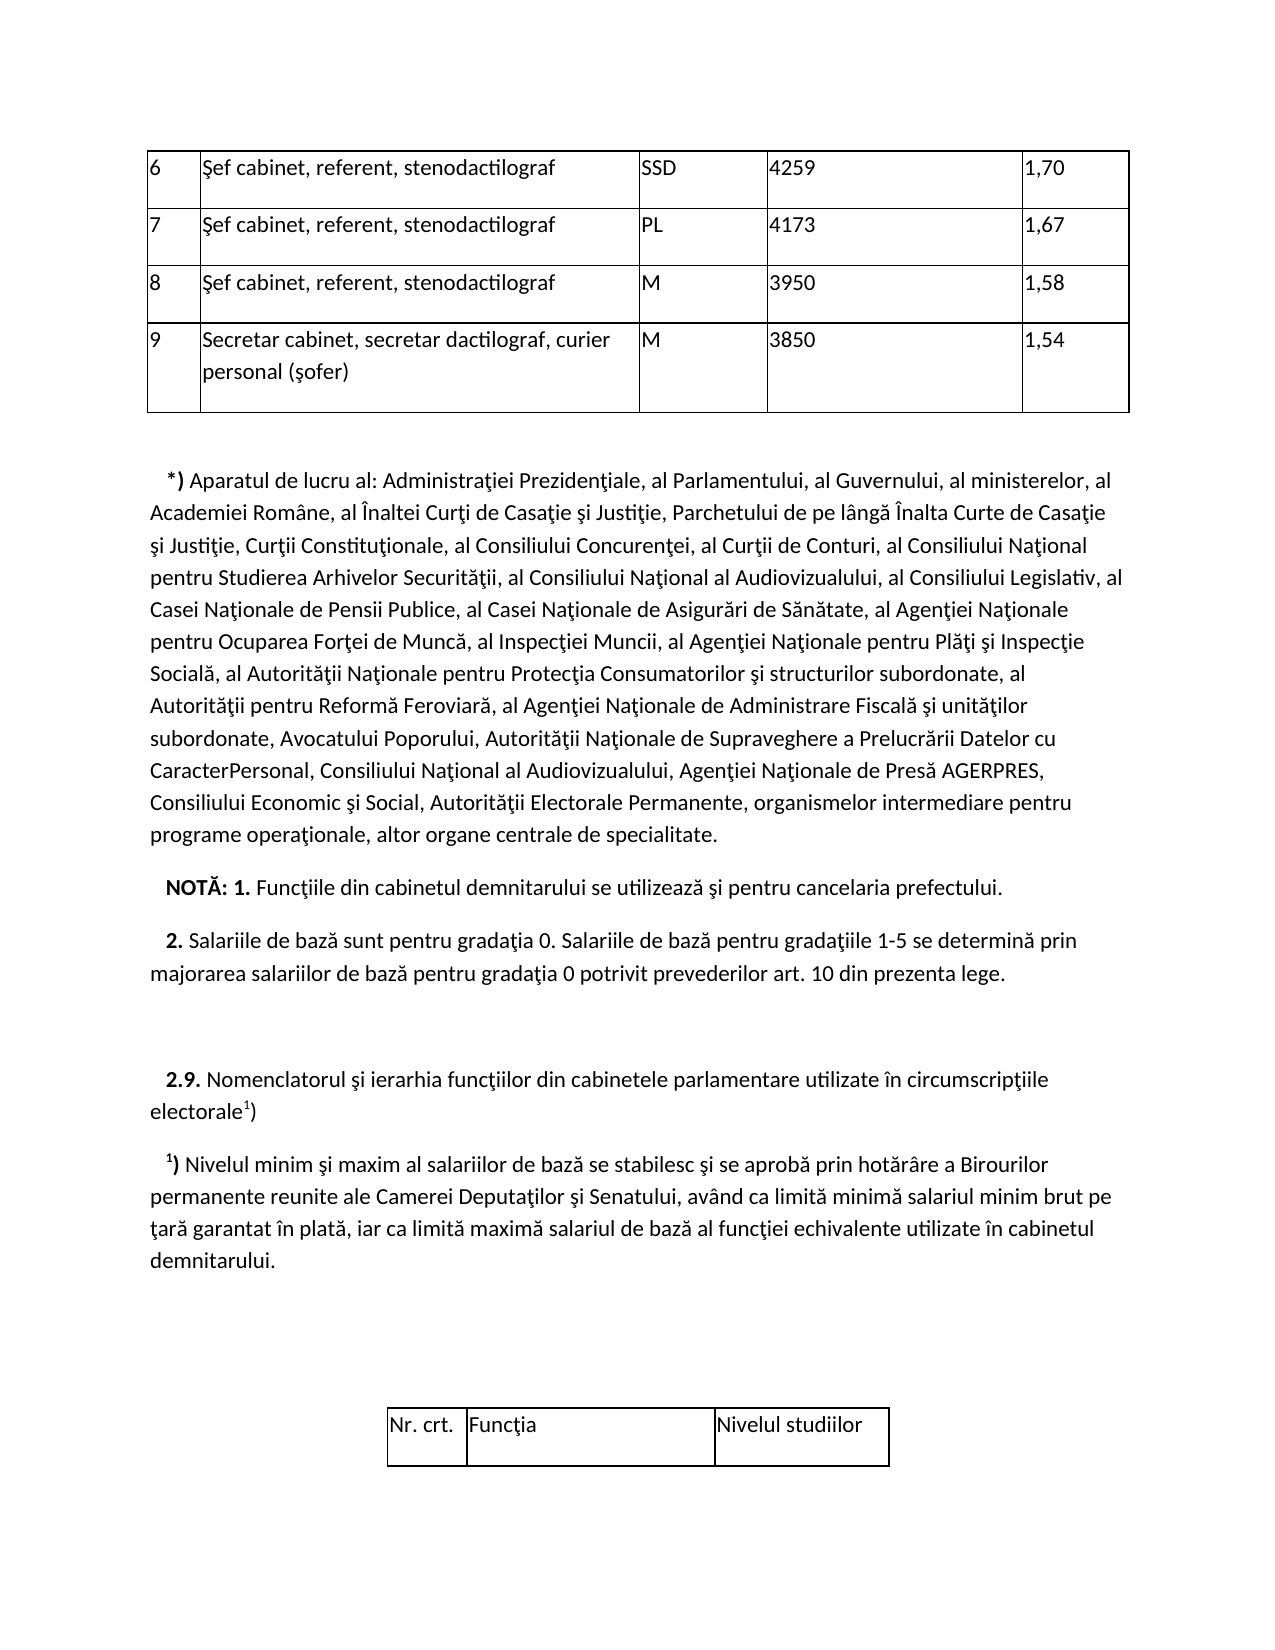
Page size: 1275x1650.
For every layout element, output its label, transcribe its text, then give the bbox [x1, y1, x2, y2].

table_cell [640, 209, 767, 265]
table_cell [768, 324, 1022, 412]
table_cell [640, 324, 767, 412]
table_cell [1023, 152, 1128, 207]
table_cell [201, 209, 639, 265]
text 2.9. Nomenclatorul şi ierarhia funcţiilor din cabinetele parlamentare utilizate în circumscripţiile electorale1) [150, 1065, 1125, 1125]
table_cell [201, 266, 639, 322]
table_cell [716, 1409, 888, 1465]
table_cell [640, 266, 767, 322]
text NOTĂ: 1. Funcţiile din cabinetul demnitarului se utilizează şi pentru cancelaria prefectului. [150, 873, 1125, 901]
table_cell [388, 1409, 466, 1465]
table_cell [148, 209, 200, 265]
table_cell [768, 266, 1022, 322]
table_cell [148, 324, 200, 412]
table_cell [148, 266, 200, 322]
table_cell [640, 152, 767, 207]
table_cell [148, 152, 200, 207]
text 1) Nivelul minim şi maxim al salariilor de bază se stabilesc şi se aprobă prin hotărâre a Birourilor permanente reunite ale Camerei Deputaţilor şi Senatului, având ca limită minimă salariul minim brut pe ţară garantat în plată, iar ca limită maximă salariul de bază al funcţiei echivalente utilizate în cabinetul demnitarului. [150, 1150, 1125, 1274]
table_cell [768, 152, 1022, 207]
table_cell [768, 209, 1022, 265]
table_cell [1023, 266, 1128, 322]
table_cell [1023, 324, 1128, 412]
text *) Aparatul de lucru al: Administraţiei Prezidenţiale, al Parlamentului, al Guvernului, al ministerelor, al Academiei Române, al Înaltei Curţi de Casaţie şi Justiţie, Parchetului de pe lângă Înalta Curte de Casaţie şi Justiţie, Curţii Constituţionale, al Consiliului Concurenţei, al Curţii de Conturi, al Consiliului Naţional pentru Studierea Arhivelor Securităţii, al Consiliului Naţional al Audiovizualului, al Consiliului Legislativ, al Casei Naţionale de Pensii Publice, al Casei Naţionale de Asigurări de Sănătate, al Agenţiei Naţionale pentru Ocuparea Forţei de Muncă, al Inspecţiei Muncii, al Agenţiei Naţionale pentru Plăţi şi Inspecţie Socială, al Autorităţii Naţionale pentru Protecţia Consumatorilor şi structurilor subordonate, al Autorităţii pentru Reformă Feroviară, al Agenţiei Naţionale de Administrare Fiscală şi unităţilor subordonate, Avocatului Poporului, Autorităţii Naţionale de Supraveghere a Prelucrării Datelor cu CaracterPersonal, Consiliului Naţional al Audiovizualului, Agenţiei Naţionale de Presă AGERPRES, Consiliului Economic şi Social, Autorităţii Electorale Permanente, organismelor intermediare pentru programe operaţionale, altor organe centrale de specialitate. [150, 466, 1125, 848]
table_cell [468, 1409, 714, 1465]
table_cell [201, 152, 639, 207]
text 2. Salariile de bază sunt pentru gradaţia 0. Salariile de bază pentru gradaţiile 1-5 se determină prin majorarea salariilor de bază pentru gradaţia 0 potrivit prevederilor art. 10 din prezenta lege. [150, 926, 1125, 987]
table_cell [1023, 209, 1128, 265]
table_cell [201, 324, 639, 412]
